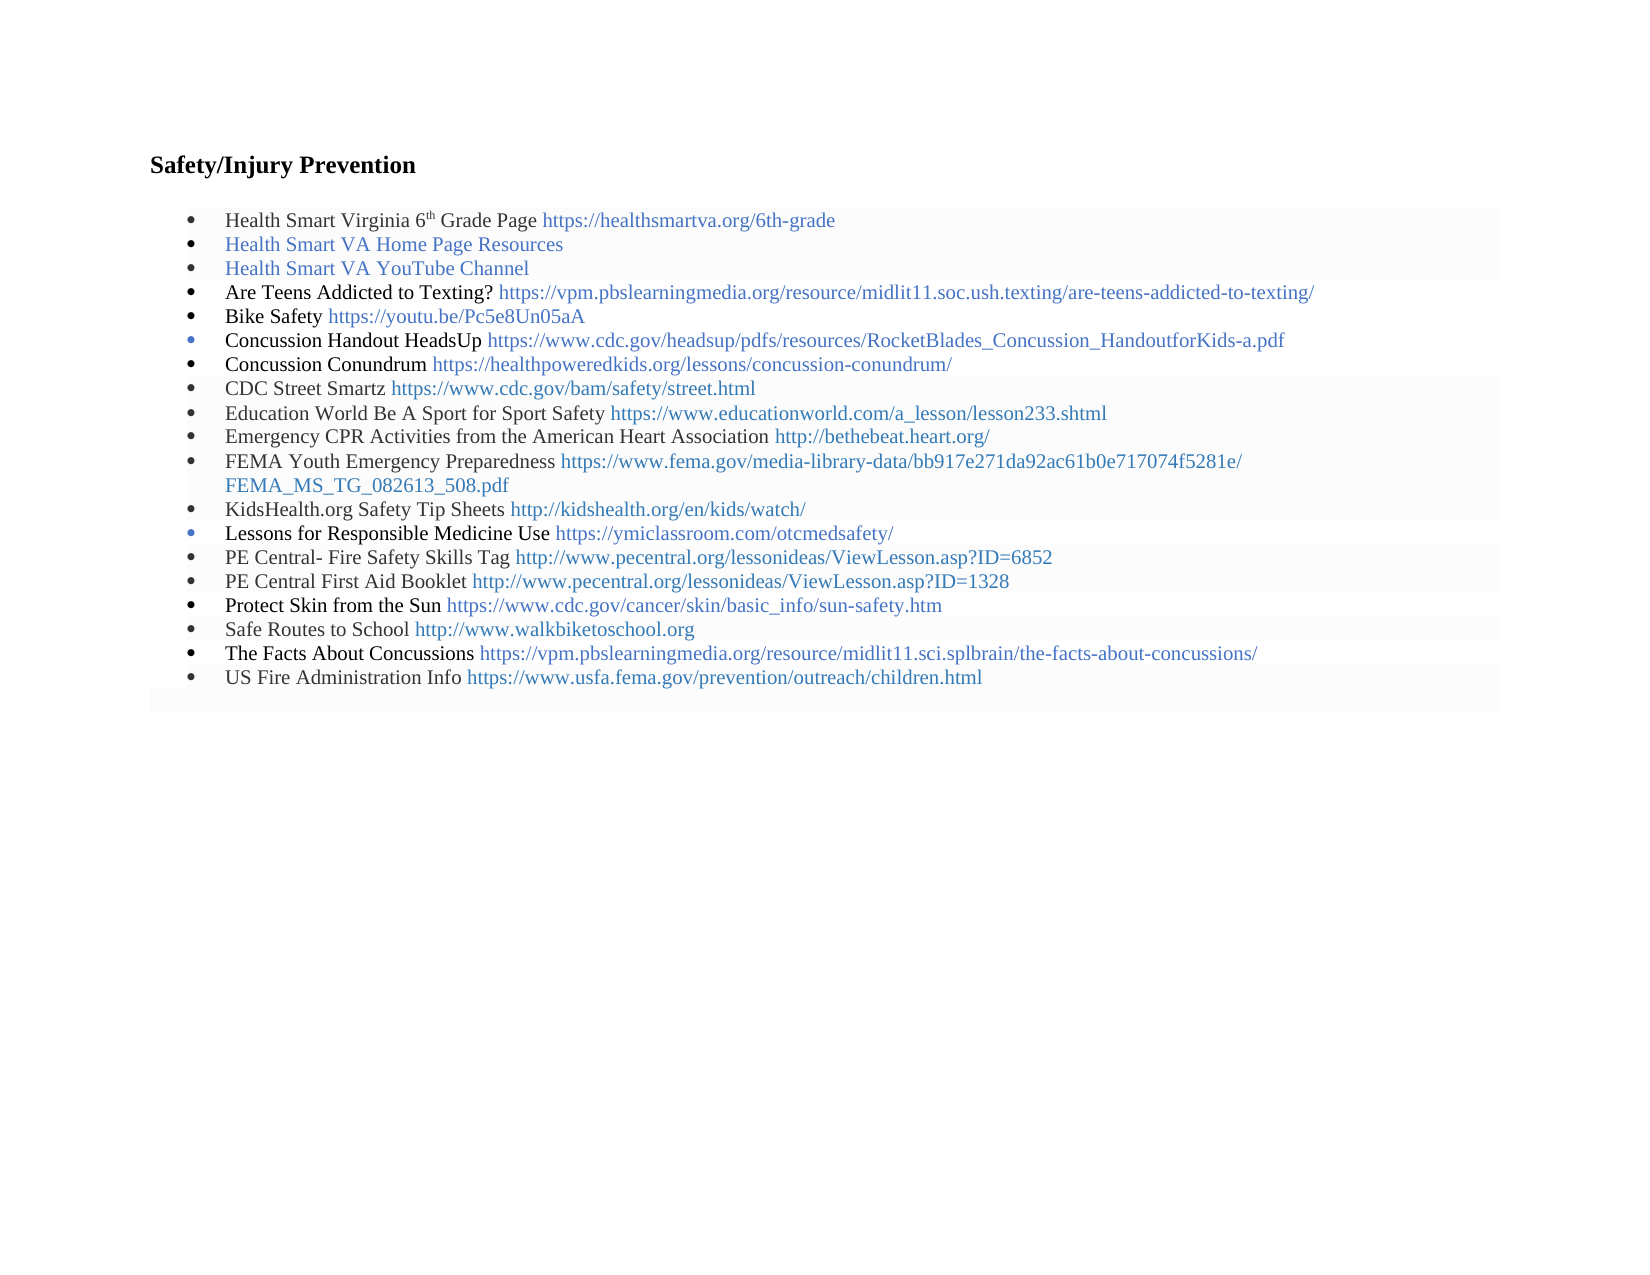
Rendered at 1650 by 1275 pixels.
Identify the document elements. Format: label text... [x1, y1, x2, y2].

list The Facts About Concussions https://vpm.pbslearningmedia.org/resource/midlit11.sci.splbrain/the-facts-about-concussions/ [187, 641, 1500, 665]
list Health Smart Virginia 6th Grade Page https://healthsmartva.org/6th-grade [187, 208, 1500, 232]
list Health Smart VA YouTube Channel [187, 256, 1500, 280]
list Concussion Conundrum https://healthpoweredkids.org/lessons/concussion-conundrum/ [187, 352, 1500, 376]
list Emergency CPR Activities from the American Heart Association http://bethebeat.heart.org/ [187, 424, 1500, 448]
list Are Teens Addicted to Texting? https://vpm.pbslearningmedia.org/resource/midlit11.soc.ush.texting/are-teens-addicted-to-texting/ [187, 280, 1500, 304]
list Bike Safety https://youtu.be/Pc5e8Un05aA [187, 304, 1500, 328]
list US Fire Administration Info https://www.usfa.fema.gov/prevention/outreach/children.html [187, 665, 1500, 689]
list Concussion Handout HeadsUp https://www.cdc.gov/headsup/pdfs/resources/RocketBlades_Concussion_HandoutforKids-a.pdf [187, 328, 1500, 352]
list FEMA Youth Emergency Preparedness https://www.fema.gov/media-library-data/bb917e271da92ac61b0e717074f5281e/FEMA_MS_TG_082613_508.pdf [187, 448, 1500, 497]
list Education World Be A Sport for Sport Safety https://www.educationworld.com/a_lesson/lesson233.shtml [187, 400, 1500, 424]
text Safety/Injury Prevention [150, 150, 1500, 179]
list Lessons for Responsible Medicine Use https://ymiclassroom.com/otcmedsafety/ [187, 521, 1500, 545]
list PE Central- Fire Safety Skills Tag http://www.pecentral.org/lessonideas/ViewLesson.asp?ID=6852 [187, 545, 1500, 569]
list Protect Skin from the Sun https://www.cdc.gov/cancer/skin/basic_info/sun-safety.htm [187, 593, 1500, 617]
list PE Central First Aid Booklet http://www.pecentral.org/lessonideas/ViewLesson.asp?ID=1328 [187, 569, 1500, 593]
list Safe Routes to School http://www.walkbiketoschool.org [187, 617, 1500, 641]
list KidsHealth.org Safety Tip Sheets http://kidshealth.org/en/kids/watch/ [187, 497, 1500, 521]
list CDC Street Smartz https://www.cdc.gov/bam/safety/street.html [187, 376, 1500, 400]
list Health Smart VA Home Page Resources [187, 232, 1500, 256]
